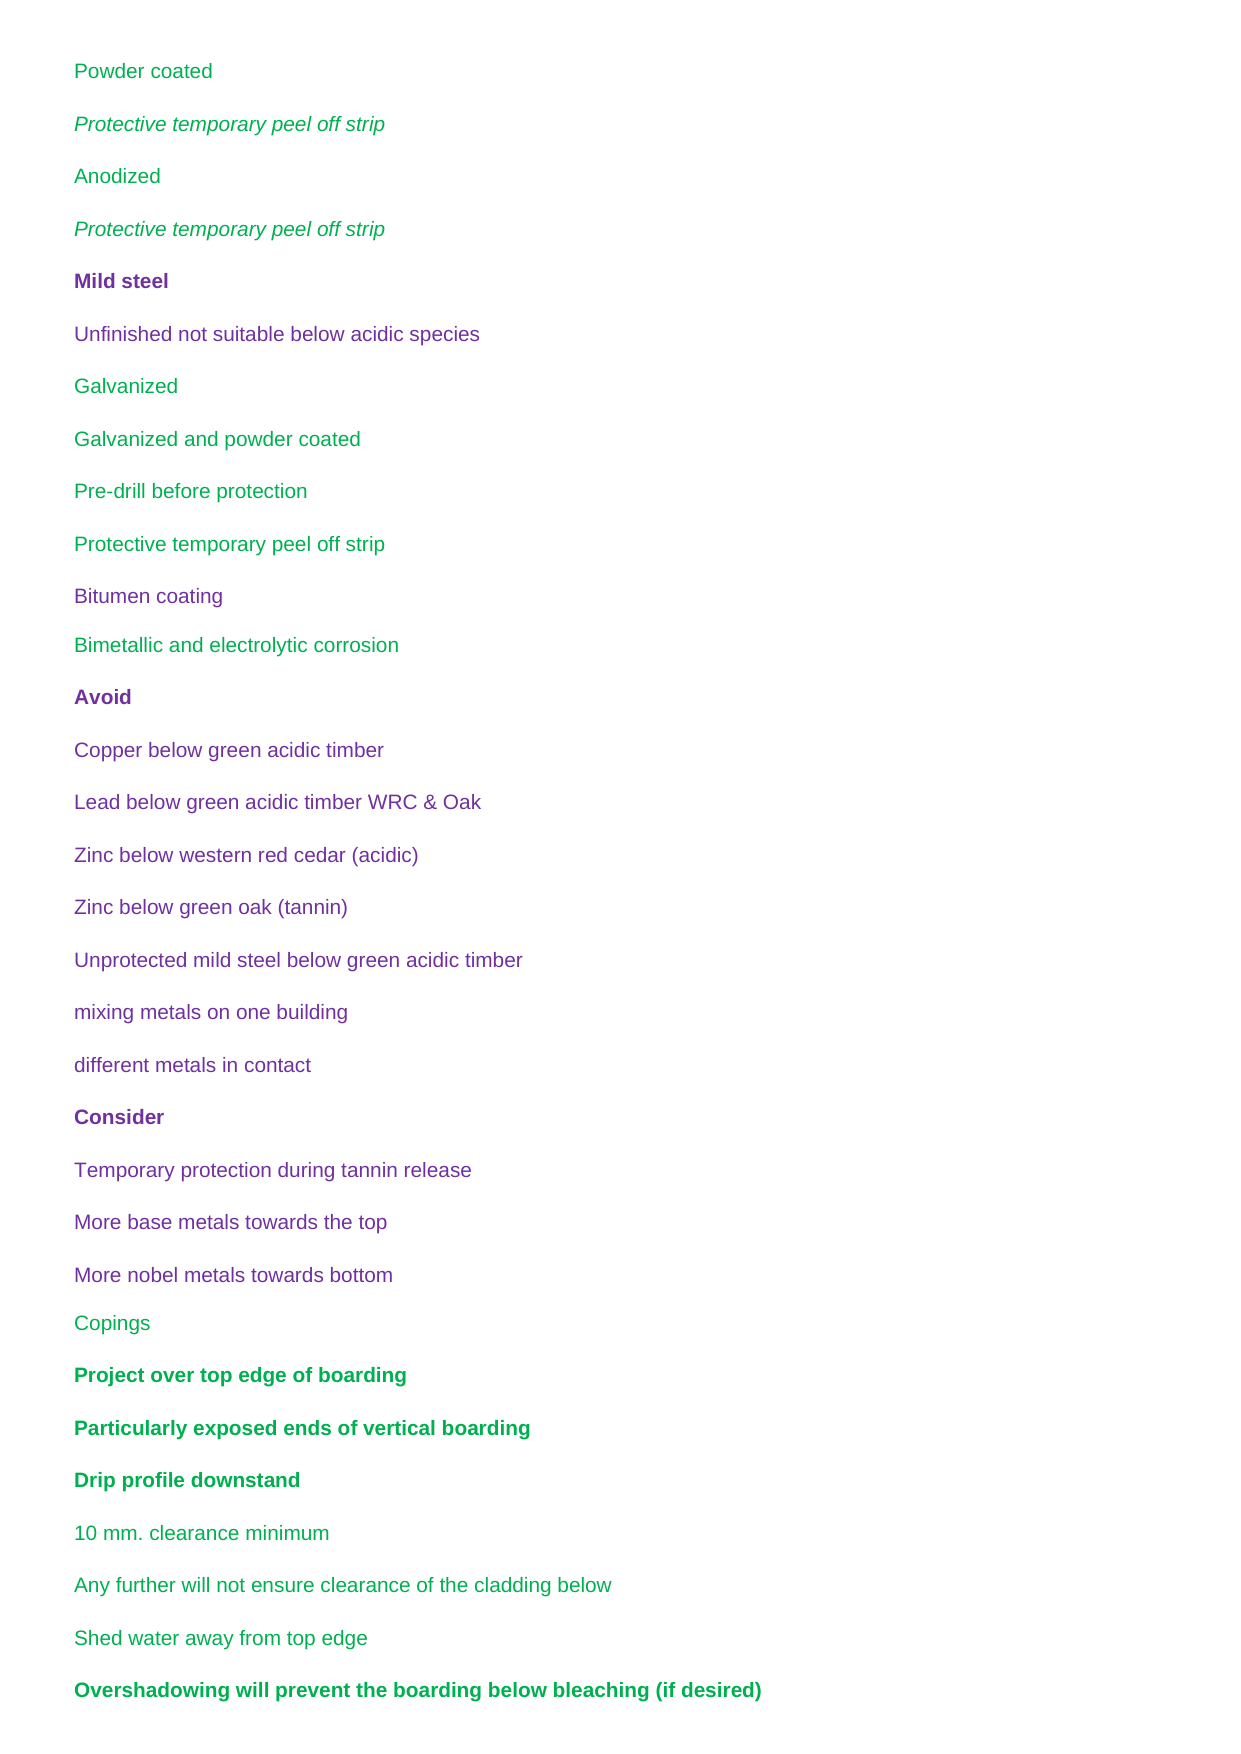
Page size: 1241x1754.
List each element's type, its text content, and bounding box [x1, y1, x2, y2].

subtitle Galvanized [74, 374, 1240, 398]
subtitle More nobel metals towards bottom [74, 1262, 1240, 1286]
subtitle Protective temporary peel off strip [74, 112, 1240, 136]
subtitle Protective temporary peel off strip [74, 532, 1240, 556]
subtitle Overshadowing will prevent the boarding below bleaching (if desired) [74, 1678, 1240, 1702]
subtitle Zinc below green oak (tannin) [74, 895, 1240, 919]
subtitle 10 mm. clearance minimum [74, 1521, 1240, 1545]
subtitle Bitumen coating [74, 584, 1240, 608]
subtitle Bimetallic and electrolytic corrosion [74, 632, 1240, 656]
subtitle Drip profile downstand [74, 1468, 1240, 1492]
subtitle mixing metals on one building [74, 1000, 1240, 1024]
subtitle Particularly exposed ends of vertical boarding [74, 1416, 1240, 1440]
subtitle Unfinished not suitable below acidic species [74, 322, 1240, 346]
subtitle Consider [74, 1105, 1240, 1129]
subtitle Unprotected mild steel below green acidic timber [74, 947, 1240, 971]
subtitle Copper below green acidic timber [74, 737, 1240, 761]
subtitle Avoid [74, 685, 1240, 709]
subtitle Galvanized and powder coated [74, 427, 1240, 451]
subtitle Shed water away from top edge [74, 1626, 1240, 1650]
subtitle Project over top edge of boarding [74, 1363, 1240, 1387]
subtitle Powder coated [74, 59, 1240, 83]
subtitle Any further will not ensure clearance of the cladding below [74, 1573, 1240, 1597]
subtitle Lead below green acidic timber WRC & Oak [74, 790, 1240, 814]
subtitle Mild steel [74, 269, 1240, 293]
subtitle Temporary protection during tannin release [74, 1157, 1240, 1181]
subtitle Anodized [74, 164, 1240, 188]
subtitle Zinc below western red cedar (acidic) [74, 842, 1240, 866]
subtitle Protective temporary peel off strip [74, 217, 1240, 241]
subtitle More base metals towards the top [74, 1210, 1240, 1234]
subtitle Pre-drill before protection [74, 479, 1240, 503]
subtitle different metals in contact [74, 1052, 1240, 1076]
subtitle Copings [74, 1311, 1240, 1335]
